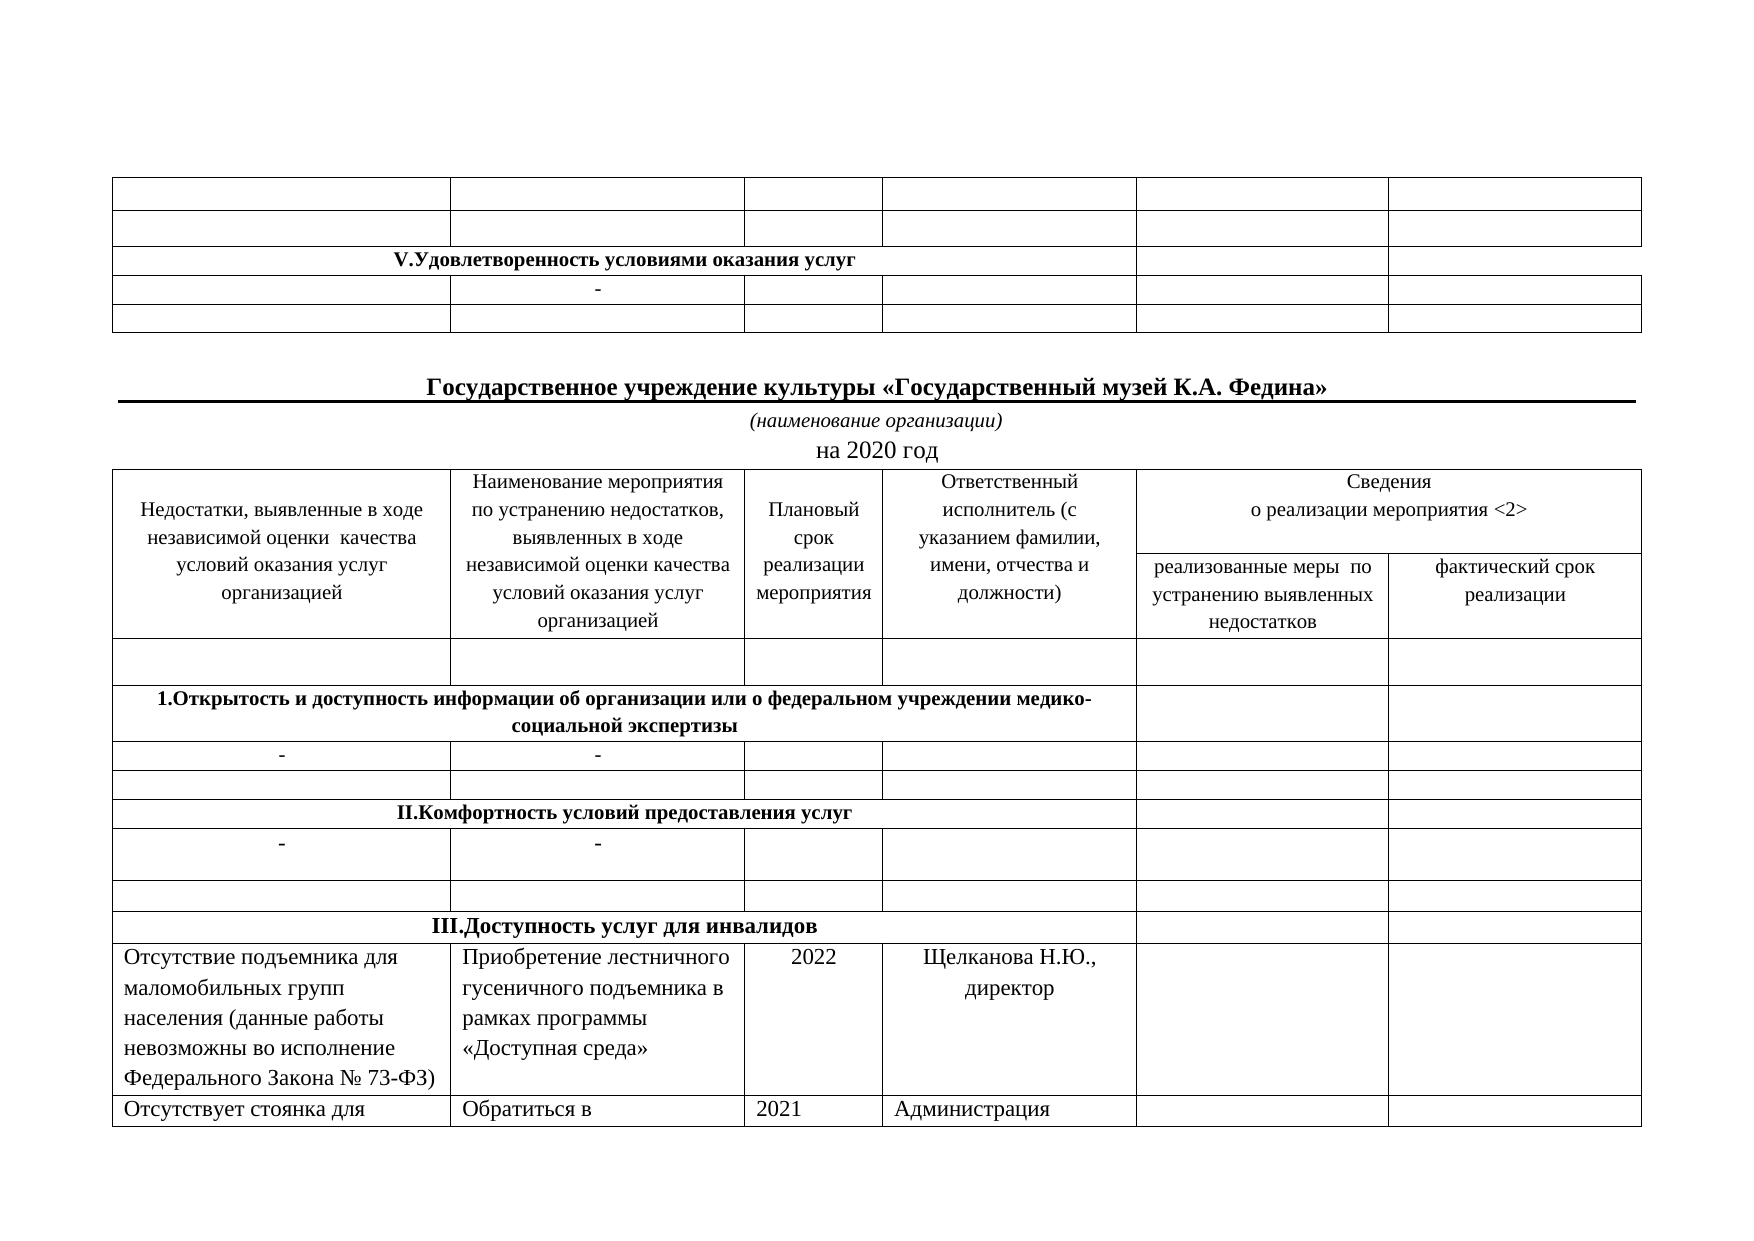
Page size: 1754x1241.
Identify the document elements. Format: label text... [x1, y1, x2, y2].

table_header Недостатки, выявленные в ходе независимой оценки качества условий оказания услуг организацией [113, 470, 450, 637]
table_cell [1137, 771, 1388, 799]
table_cell фактический срок реализации [1389, 554, 1641, 637]
table_cell [1137, 944, 1388, 1094]
table_cell Щелканова Н.Ю., директор [883, 944, 1136, 1094]
table_cell [745, 771, 882, 799]
table_cell [883, 211, 1136, 246]
table_cell [1389, 912, 1641, 942]
table_header Сведения о реализации мероприятия <2> [1137, 470, 1641, 553]
table_cell [451, 771, 744, 799]
table_cell [113, 881, 450, 911]
table_cell [745, 742, 882, 770]
table_cell [1137, 800, 1388, 828]
table_cell [451, 639, 744, 685]
table_cell [745, 639, 882, 685]
table_cell [1389, 742, 1641, 770]
table_cell [1137, 276, 1388, 303]
table_cell [1137, 881, 1388, 911]
table_cell 1.Открытость и доступность информации об организации или о федеральном учреждении медико-социальной экспертизы [113, 686, 1136, 741]
table_cell [451, 178, 744, 209]
table_cell V.Удовлетворенность условиями оказания услуг [113, 247, 1136, 274]
table_cell [1389, 247, 1641, 274]
table_cell [113, 639, 450, 685]
table_cell [745, 211, 882, 246]
table_cell [745, 881, 882, 911]
table_cell Приобретение лестничного гусеничного подъемника в рамках программы «Доступная среда» [451, 944, 744, 1094]
table_cell [883, 771, 1136, 799]
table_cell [451, 1096, 744, 1126]
table_cell Администрация [883, 1096, 1136, 1126]
table_cell [745, 305, 882, 332]
table_cell реализованные меры по устранению выявленных недостатков [1137, 554, 1388, 637]
table_cell [113, 305, 450, 332]
table_cell [451, 305, 744, 332]
table_cell - [113, 829, 450, 880]
table_cell [745, 178, 882, 209]
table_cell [113, 1096, 450, 1126]
table_cell [113, 211, 450, 246]
table_cell [1137, 1096, 1388, 1126]
table_cell - [451, 742, 744, 770]
table_cell [1137, 178, 1388, 209]
table_cell [1389, 944, 1641, 1094]
table_cell [1389, 1096, 1641, 1126]
table_cell [883, 276, 1136, 303]
table_cell - [451, 829, 744, 880]
table_cell [1137, 912, 1388, 942]
table_cell [113, 178, 450, 209]
table_cell [1137, 686, 1388, 741]
table_cell [1389, 800, 1641, 828]
table_cell - [113, 742, 450, 770]
table_cell 2022 [745, 944, 882, 1094]
table_cell [883, 639, 1136, 685]
table_cell 2021 [745, 1096, 882, 1126]
text (наименование организации) [118, 408, 1636, 432]
table_cell [1137, 829, 1388, 880]
table_cell [1389, 829, 1641, 880]
table_cell [451, 211, 744, 246]
table_header Плановый срок реализации мероприятия [745, 470, 882, 637]
table_header Наименование мероприятия по устранению недостатков, выявленных в ходе независимой оценки качества условий оказания услуг организацией [451, 470, 744, 637]
text Государственное учреждение культуры «Государственный музей К.А. Федина» [118, 372, 1636, 400]
table_cell [113, 276, 450, 303]
table_cell [1137, 639, 1388, 685]
table_header Ответственный исполнитель (с указанием фамилии, имени, отчества и должности) [883, 470, 1136, 637]
table_cell [883, 305, 1136, 332]
table_cell [745, 276, 882, 303]
table_cell [883, 178, 1136, 209]
table_cell [1389, 178, 1641, 209]
table_cell [883, 742, 1136, 770]
table_cell [1389, 276, 1641, 303]
table_cell [1389, 771, 1641, 799]
text на 2020 год [118, 435, 1636, 464]
table_cell [1389, 305, 1641, 332]
table_cell Отсутствие подъемника для маломобильных групп населения (данные работы невозможны во исполнение Федерального Закона № 73-ФЗ) [113, 944, 450, 1094]
table_cell [745, 829, 882, 880]
table_cell [1137, 247, 1388, 274]
table_cell [883, 881, 1136, 911]
table_cell [1137, 211, 1388, 246]
table_cell - [451, 276, 744, 303]
table_cell II.Комфортность условий предоставления услуг [113, 800, 1136, 828]
table_cell [113, 771, 450, 799]
table_cell [1389, 639, 1641, 685]
table_cell [1389, 211, 1641, 246]
table_cell [1137, 742, 1388, 770]
table_cell [1389, 686, 1641, 741]
table_cell [1389, 881, 1641, 911]
table_cell [1137, 305, 1388, 332]
table_cell [883, 829, 1136, 880]
table_cell [451, 881, 744, 911]
table_cell III.Доступность услуг для инвалидов [113, 912, 1136, 942]
